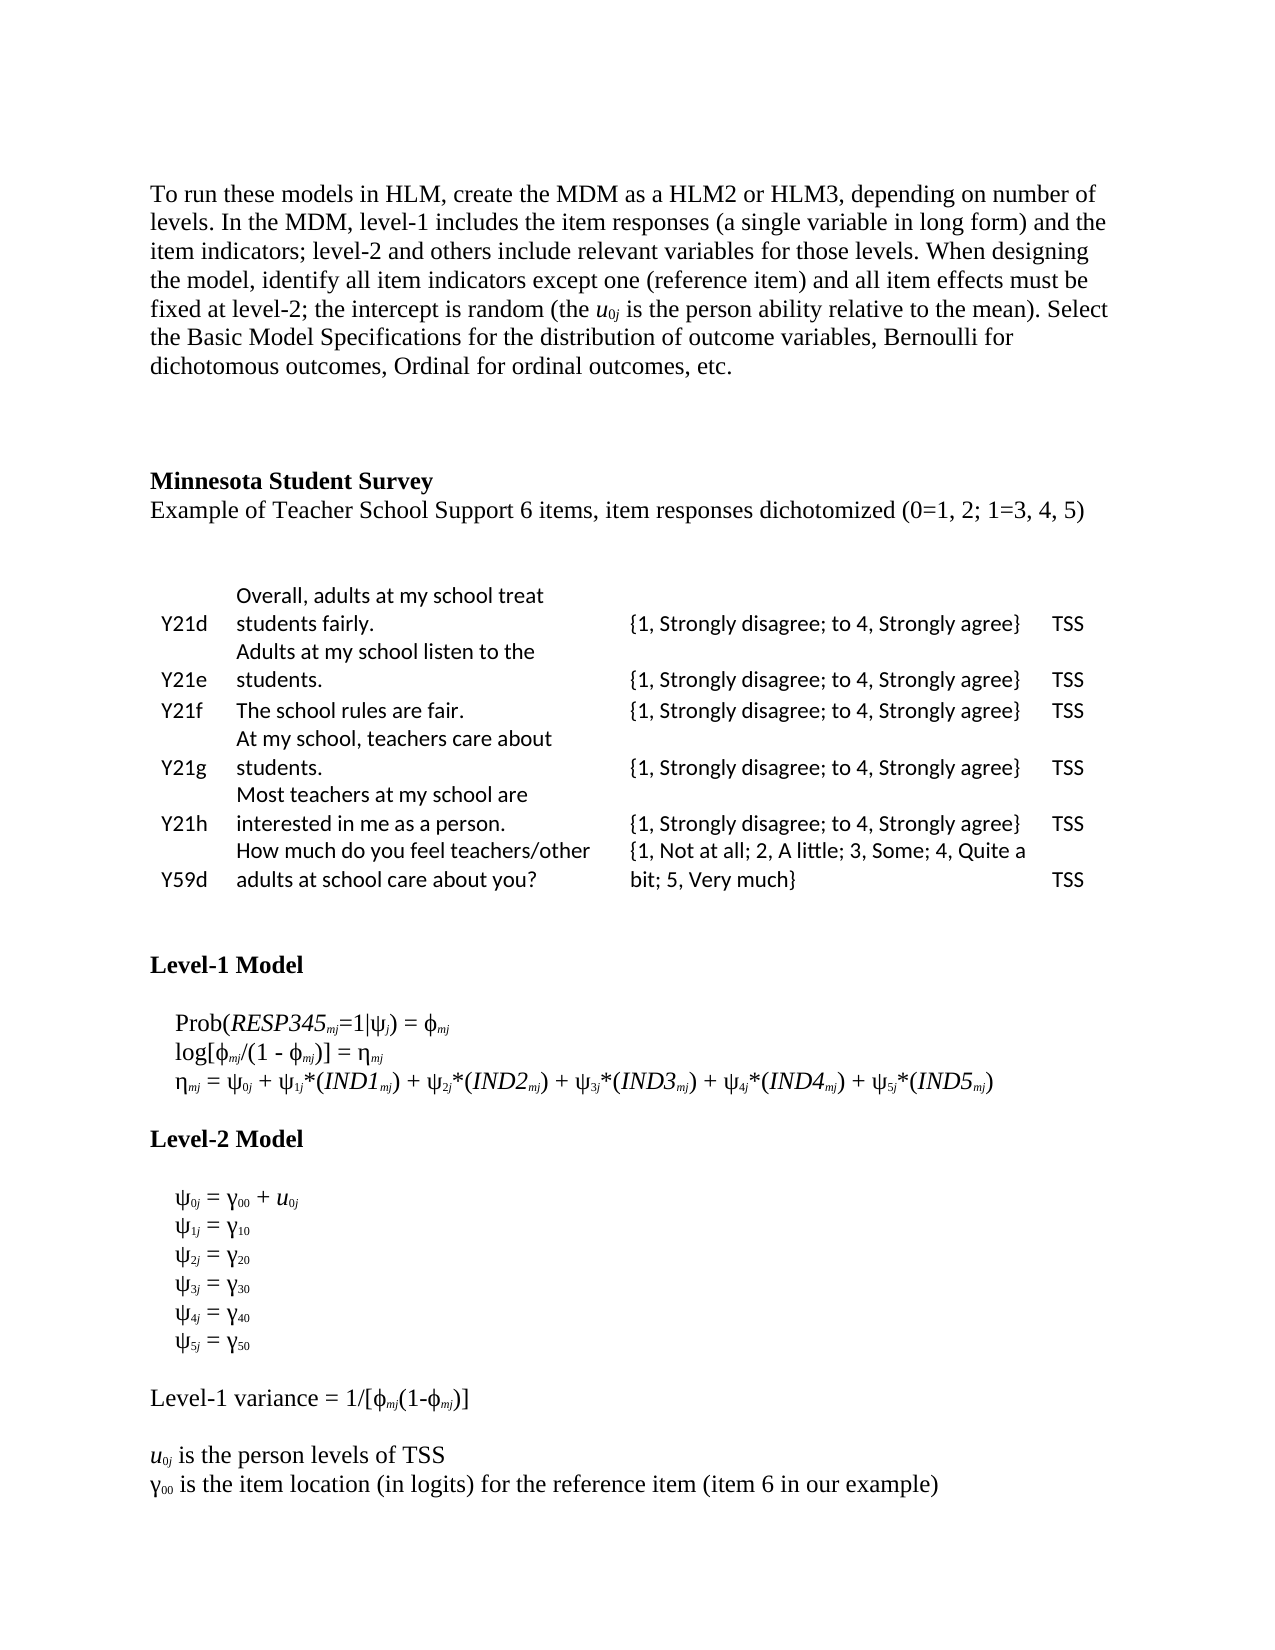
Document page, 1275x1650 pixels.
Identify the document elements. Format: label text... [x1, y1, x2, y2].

table_cell The school rules are fair. [225, 693, 619, 724]
table_cell {1, Strongly disagree; to 4, Strongly agree} [619, 725, 1041, 781]
text Minnesota Student Survey [150, 466, 1125, 495]
table_cell Y21e [150, 637, 225, 693]
table_cell {1, Not at all; 2, A little; 3, Some; 4, Quite a bit; 5, Very much} [619, 837, 1041, 893]
table_header {1, Strongly disagree; to 4, Strongly agree} [619, 581, 1041, 637]
table_cell Adults at my school listen to the students. [225, 637, 619, 693]
table_cell {1, Strongly disagree; to 4, Strongly agree} [619, 693, 1041, 724]
table_header Y21d [150, 581, 225, 637]
text ψ0j = γ00 + u0j ψ1j = γ10 ψ2j = γ20 ψ3j = γ30 ψ4j = γ40 ψ5j = γ50 [150, 1182, 1125, 1383]
text u0j is the person levels of TSS [150, 1441, 1125, 1469]
text γ00 is the item location (in logits) for the reference item (item 6 in our example) [150, 1469, 1125, 1498]
table_cell {1, Strongly disagree; to 4, Strongly agree} [619, 637, 1041, 693]
table_cell TSS [1041, 725, 1141, 781]
text To run these models in HLM, create the MDM as a HLM2 or HLM3, depending on number of levels. In the MDM, level-1 includes the item responses (a single variable in long form) and the item indicators; level-2 and others include relevant variables for those levels. When designing the model, identify all item indicators except one (reference item) and all item effects must be fixed at level-2; the intercept is random (the u0j is the person ability relative to the mean). Select the Basic Model Specifications for the distribution of outcome variables, Bernoulli for dichotomous outcomes, Ordinal for ordinal outcomes, etc. [150, 179, 1125, 380]
table_cell Y21f [150, 693, 225, 724]
table_cell Most teachers at my school are interested in me as a person. [225, 781, 619, 837]
table_header TSS [1041, 581, 1141, 637]
table_cell Y59d [150, 837, 225, 893]
table_cell TSS [1041, 693, 1141, 724]
table_cell At my school, teachers care about students. [225, 725, 619, 781]
table_cell TSS [1041, 781, 1141, 837]
text Prob(RESP345mj=1|ψj) = ϕmj log[ϕmj/(1 - ϕmj)] = ηmj ηmj = ψ0j + ψ1j*(IND1mj) + ψ2j*(IND2mj) + ψ3j*(IND3mj) + ψ4j*(IND4mj) + ψ5j*(IND5mj) [150, 1008, 1125, 1095]
text Level-1 Model [150, 951, 1125, 979]
table_cell Y21h [150, 781, 225, 837]
table_cell Y21g [150, 725, 225, 781]
table_cell TSS [1041, 837, 1141, 893]
text Level-1 variance = 1/[ϕmj(1-ϕmj)] [150, 1383, 1125, 1412]
table_cell {1, Strongly disagree; to 4, Strongly agree} [619, 781, 1041, 837]
table_header Overall, adults at my school treat students fairly. [225, 581, 619, 637]
text Level-2 Model [150, 1124, 1125, 1153]
text Example of Teacher School Support 6 items, item responses dichotomized (0=1, 2; 1=3, 4, 5) [150, 495, 1125, 524]
table_cell How much do you feel teachers/other adults at school care about you? [225, 837, 619, 893]
table_cell TSS [1041, 637, 1141, 693]
